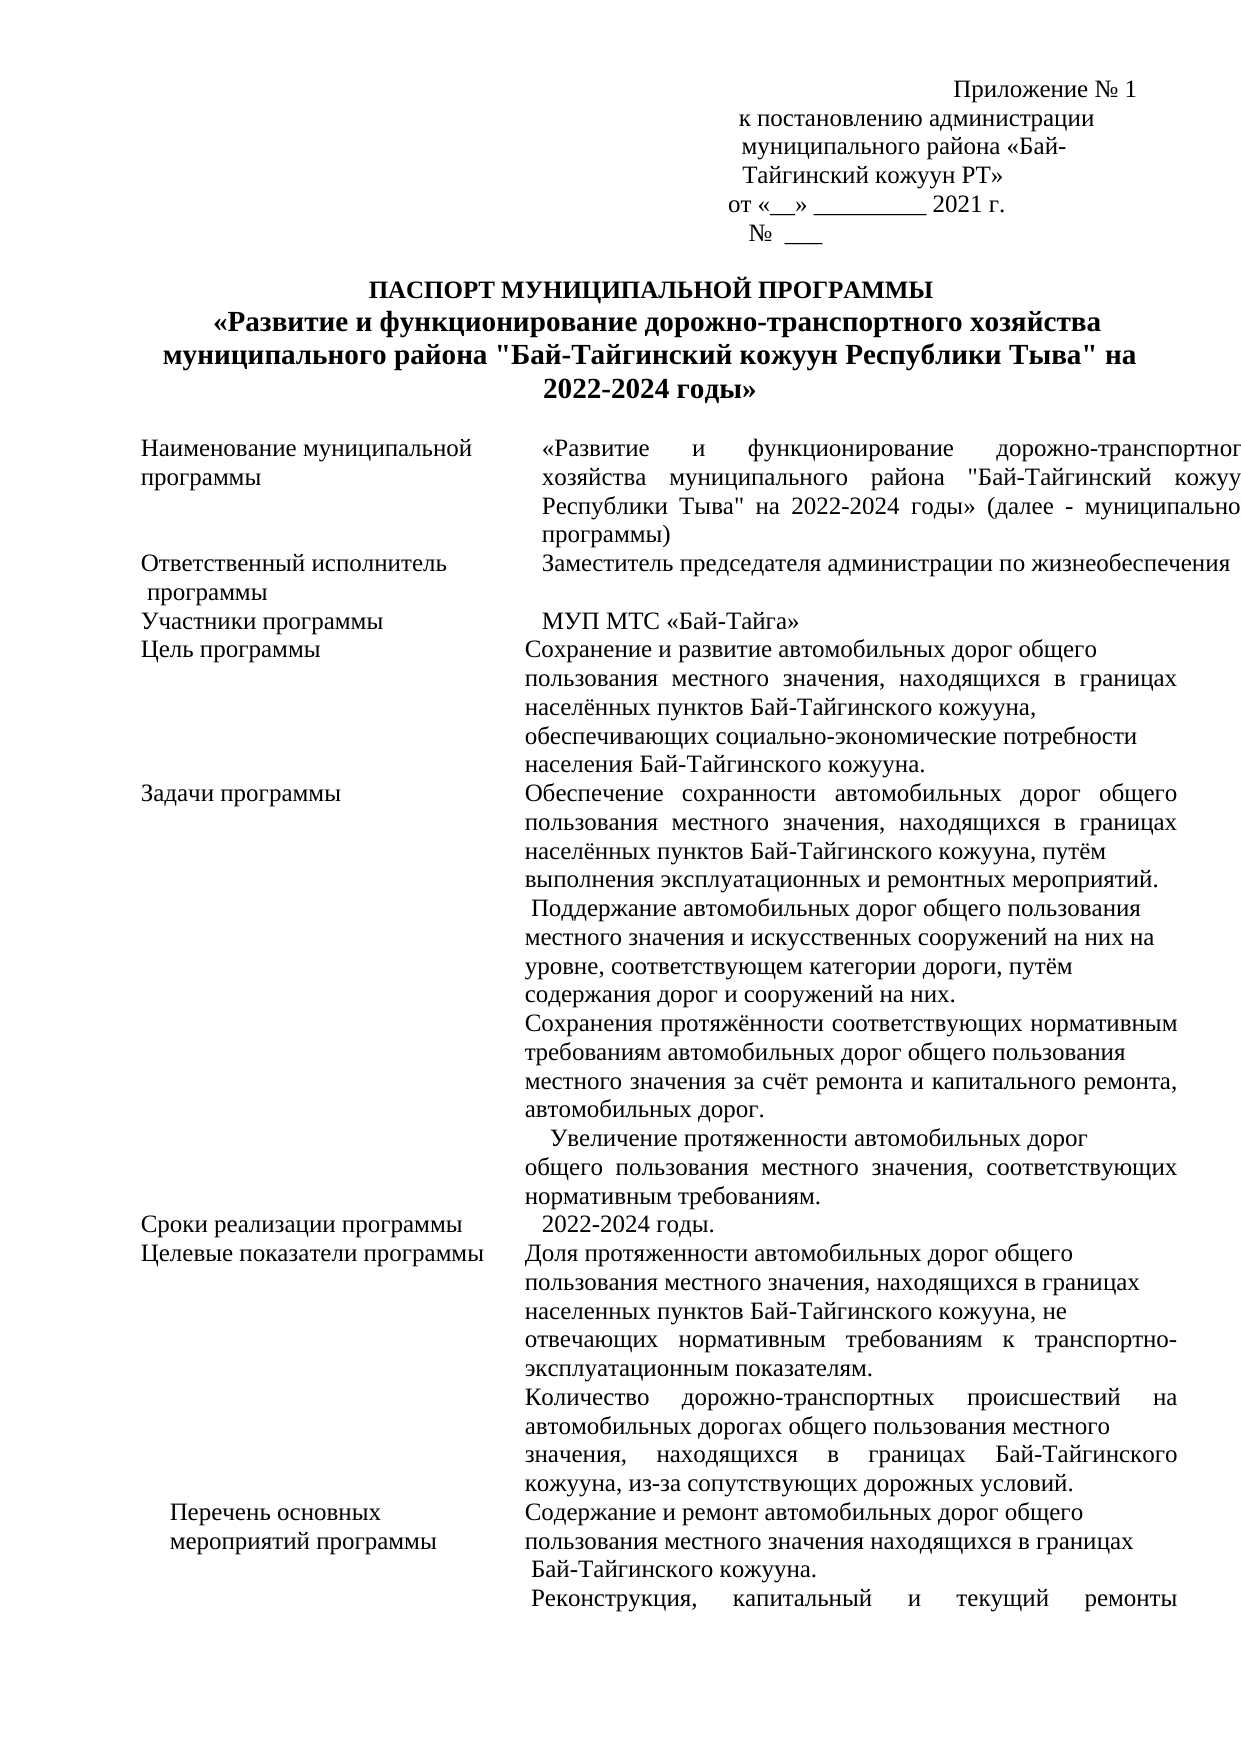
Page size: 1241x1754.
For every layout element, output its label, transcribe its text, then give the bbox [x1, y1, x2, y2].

table_header Наименование муниципальной программы [129, 433, 513, 548]
table_cell Заместитель председателя администрации по жизнеобеспечения [513, 548, 1192, 606]
text муниципального района «Бай- [162, 131, 1137, 160]
text «Развитие и функционирование дорожно-транспортного хозяйства муниципального района "Бай-Тайгинский кожуун Республики Тыва" на 2022-2024 годы» [162, 304, 1137, 404]
table_cell 2022-2024 годы. [513, 1210, 1192, 1238]
text от «__» _________ 2021 г. [162, 189, 1137, 218]
table_cell Обеспечение сохранности автомобильных дорог общего пользования местного значения, находящихся в границах населённых пунктов Бай-Тайгинского кожууна, путём выполнения эксплуатационных и ремонтных мероприятий. Поддержание автомобильных дорог общего пользования местного значения и искусственных сооружений на них на уровне, соответствующем категории дороги, путём содержания дорог и сооружений на них. Сохранения протяжённости соответствующих нормативным требованиям автомобильных дорог общего пользования местного значения за счёт ремонта и капитального ремонта, автомобильных дорог. Увеличение протяженности автомобильных дорог общего пользования местного значения, соответствующих нормативным требованиям. [513, 778, 1192, 1209]
text к постановлению администрации [162, 103, 1137, 131]
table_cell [129, 1497, 513, 1612]
table_cell Цель программы [129, 635, 513, 778]
text Приложение № 1 [162, 74, 1137, 103]
table_cell Ответственный исполнитель программы [129, 548, 513, 606]
text ПАСПОРТ МУНИЦИПАЛЬНОЙ ПРОГРАММЫ [162, 275, 1137, 304]
table_header «Развитие и функционирование дорожно-транспортного хозяйства муниципального района "Бай-Тайгинский кожуун Республики Тыва" на 2022-2024 годы» (далее - муниципальной программы) [513, 433, 1192, 548]
text № ___ [162, 218, 1137, 246]
table_cell Задачи программы [129, 778, 513, 1209]
table_cell МУП МТС «Бай-Тайга» [513, 606, 1192, 634]
table_cell Целевые показатели программы [129, 1238, 513, 1497]
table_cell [513, 1497, 1192, 1612]
table_cell Сохранение и развитие автомобильных дорог общего пользования местного значения, находящихся в границах населённых пунктов Бай-Тайгинского кожууна, обеспечивающих социально-экономические потребности населения Бай-Тайгинского кожууна. [513, 635, 1192, 778]
text Тайгинский кожуун РТ» [162, 160, 1137, 189]
table_cell Участники программы [129, 606, 513, 634]
table_cell Доля протяженности автомобильных дорог общего пользования местного значения, находящихся в границах населенных пунктов Бай-Тайгинского кожууна, не отвечающих нормативным требованиям к транспортно-эксплуатационным показателям. Количество дорожно-транспортных происшествий на автомобильных дорогах общего пользования местного значения, находящихся в границах Бай-Тайгинского кожууна, из-за сопутствующих дорожных условий. [513, 1238, 1192, 1497]
table_cell Сроки реализации программы [129, 1210, 513, 1238]
